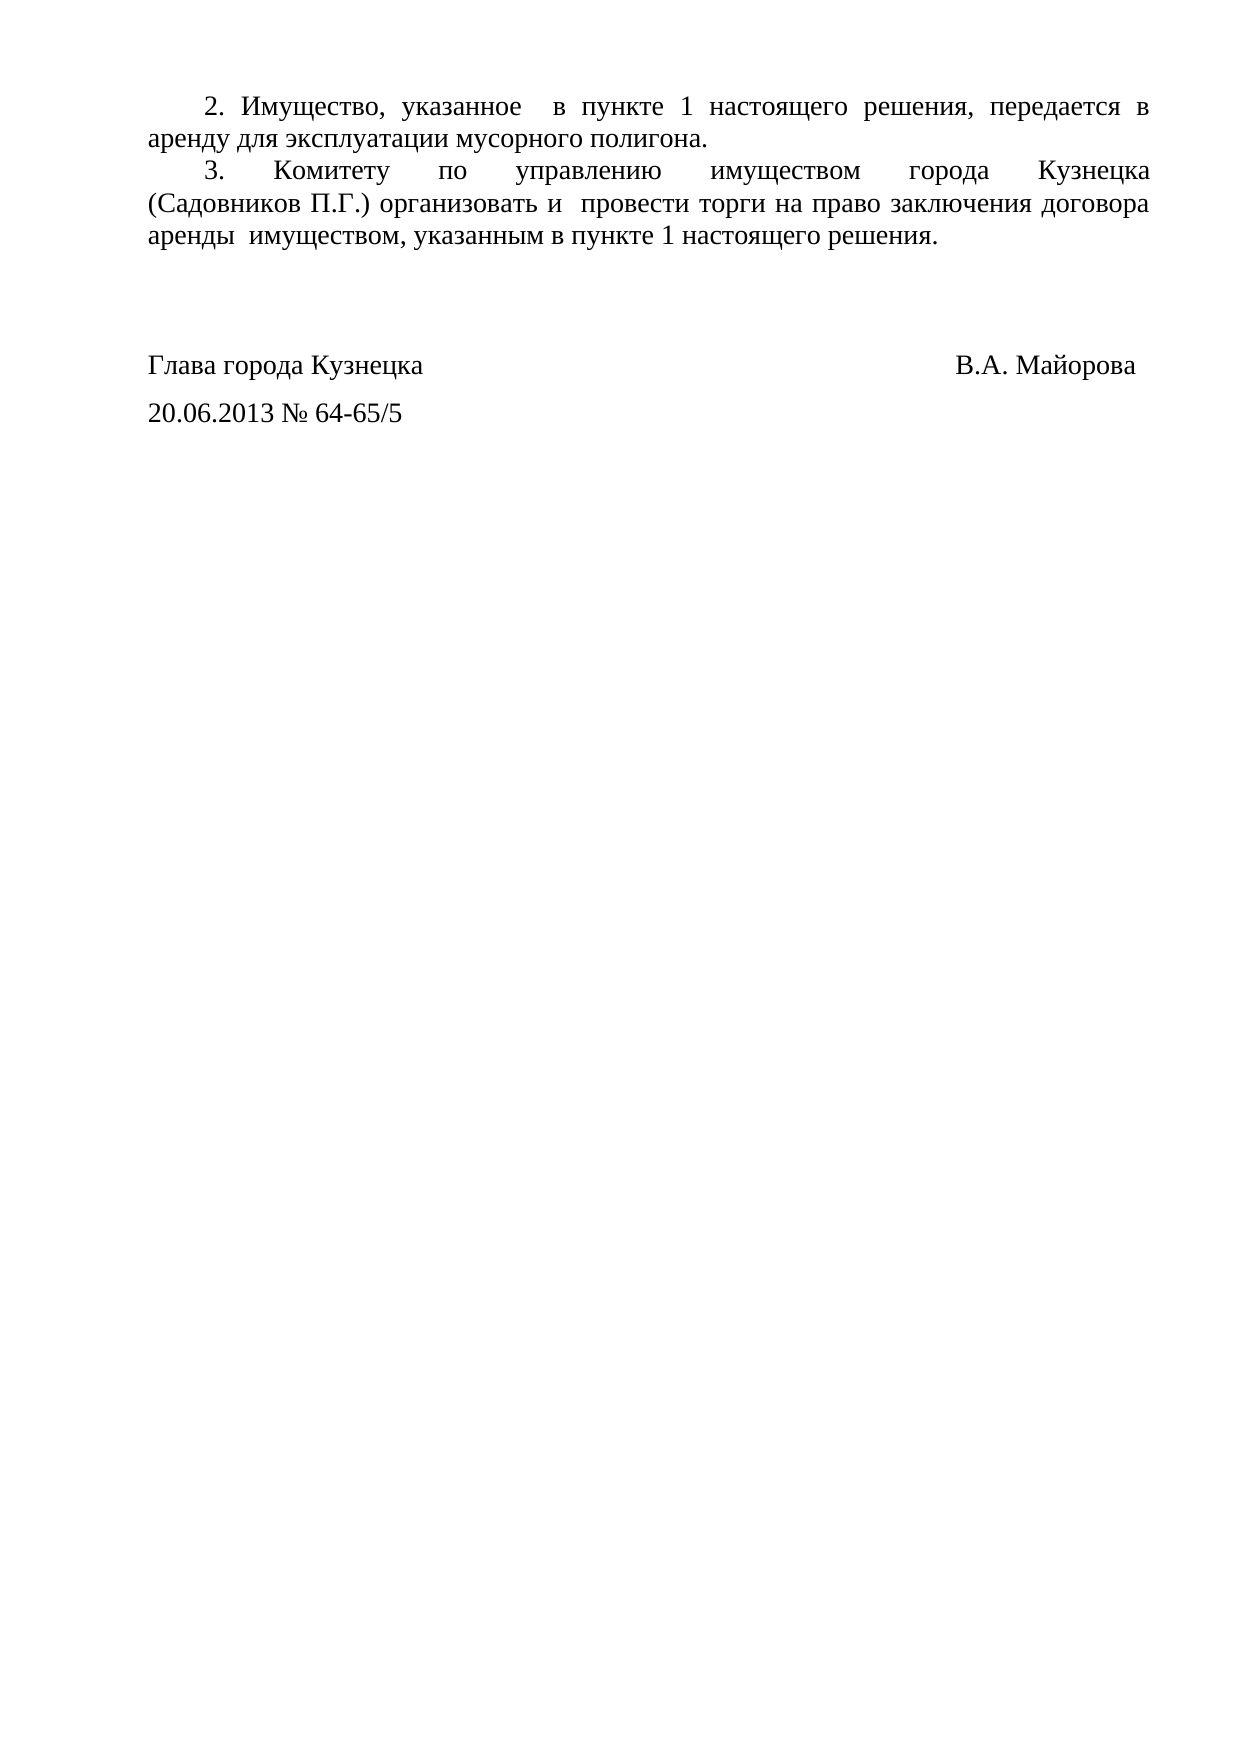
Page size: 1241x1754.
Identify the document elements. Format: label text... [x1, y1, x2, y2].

text Глава города Кузнецка В.А. Майорова [148, 348, 1152, 380]
text 3. Комитету по управлению имуществом города Кузнецка (Садовников П.Г.) организовать и провести торги на право заключения договора аренды имуществом, указанным в пункте 1 настоящего решения. [148, 153, 1152, 251]
text 2. Имущество, указанное в пункте 1 настоящего решения, передается в аренду для эксплуатации мусорного полигона. [148, 89, 1152, 153]
text 20.06.2013 № 64-65/5 [148, 396, 1152, 429]
